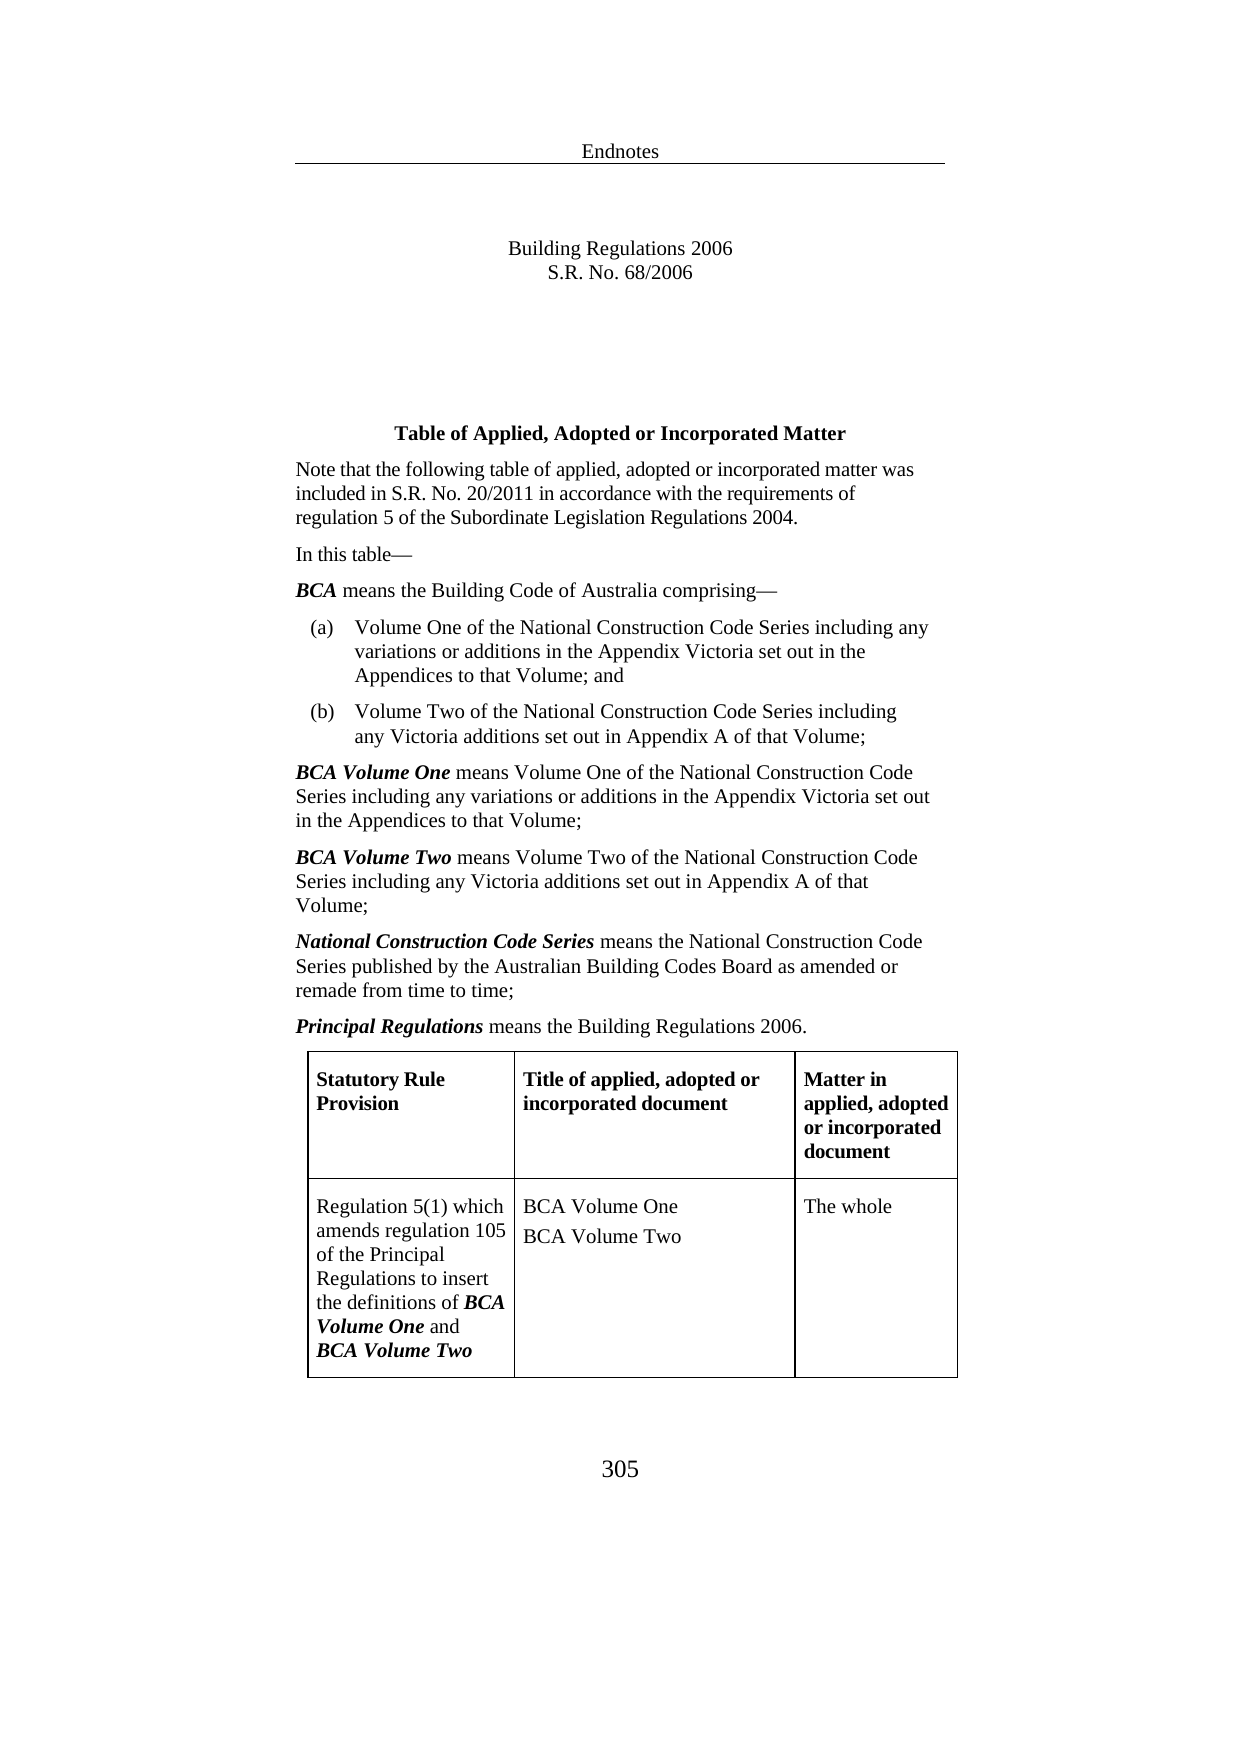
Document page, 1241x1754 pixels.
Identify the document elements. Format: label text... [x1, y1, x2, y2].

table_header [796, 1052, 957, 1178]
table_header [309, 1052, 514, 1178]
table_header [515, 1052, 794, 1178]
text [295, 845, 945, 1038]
text (b) Volume Two of the National Construction Code Series including any Victoria additions set out in Appendix A of that Volume; [310, 699, 945, 748]
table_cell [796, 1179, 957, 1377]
text BCA means the Building Code of Australia comprising— [295, 578, 945, 602]
text Table of Applied, Adopted or Incorporated Matter [295, 420, 945, 444]
text BCA Volume One means Volume One of the National Construction Code Series including any variations or additions in the Appendix Victoria set out in the Appendices to that Volume; [295, 760, 945, 832]
text Note that the following table of applied, adopted or incorporated matter was included in S.R. No. 20/2011 in accordance with the requirements of regulation 5 of the Subordinate Legislation Regulations 2004. [295, 457, 945, 529]
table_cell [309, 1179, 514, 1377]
text (a) Volume One of the National Construction Code Series including any variations or additions in the Appendix Victoria set out in the Appendices to that Volume; and [310, 615, 945, 687]
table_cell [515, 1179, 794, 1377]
text In this table— [295, 542, 945, 566]
